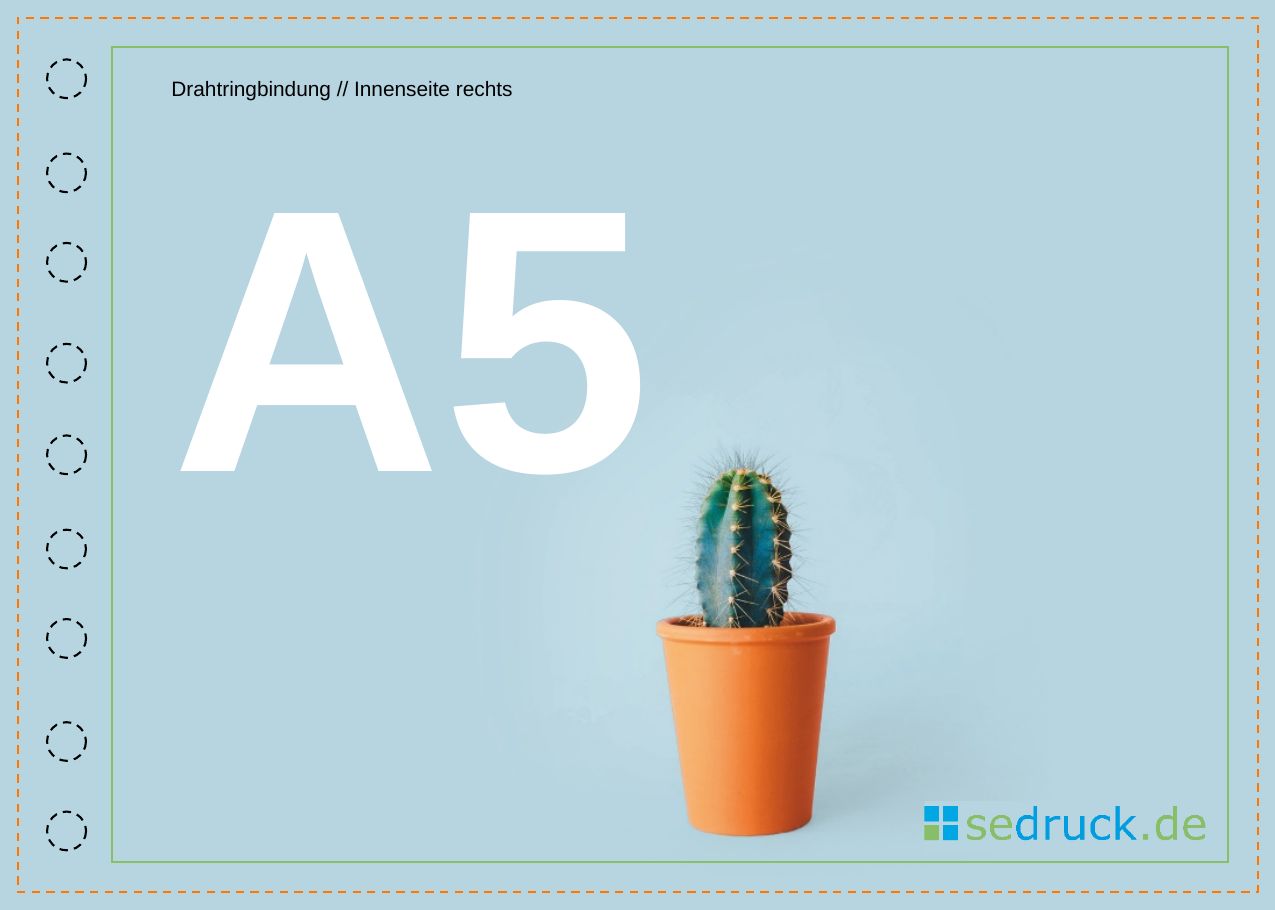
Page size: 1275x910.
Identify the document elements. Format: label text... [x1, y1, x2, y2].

text A5 [171, 119, 1198, 551]
text Drahtringbindung // Innenseite rechts [171, 77, 1198, 101]
picture [0, 0, 1275, 910]
